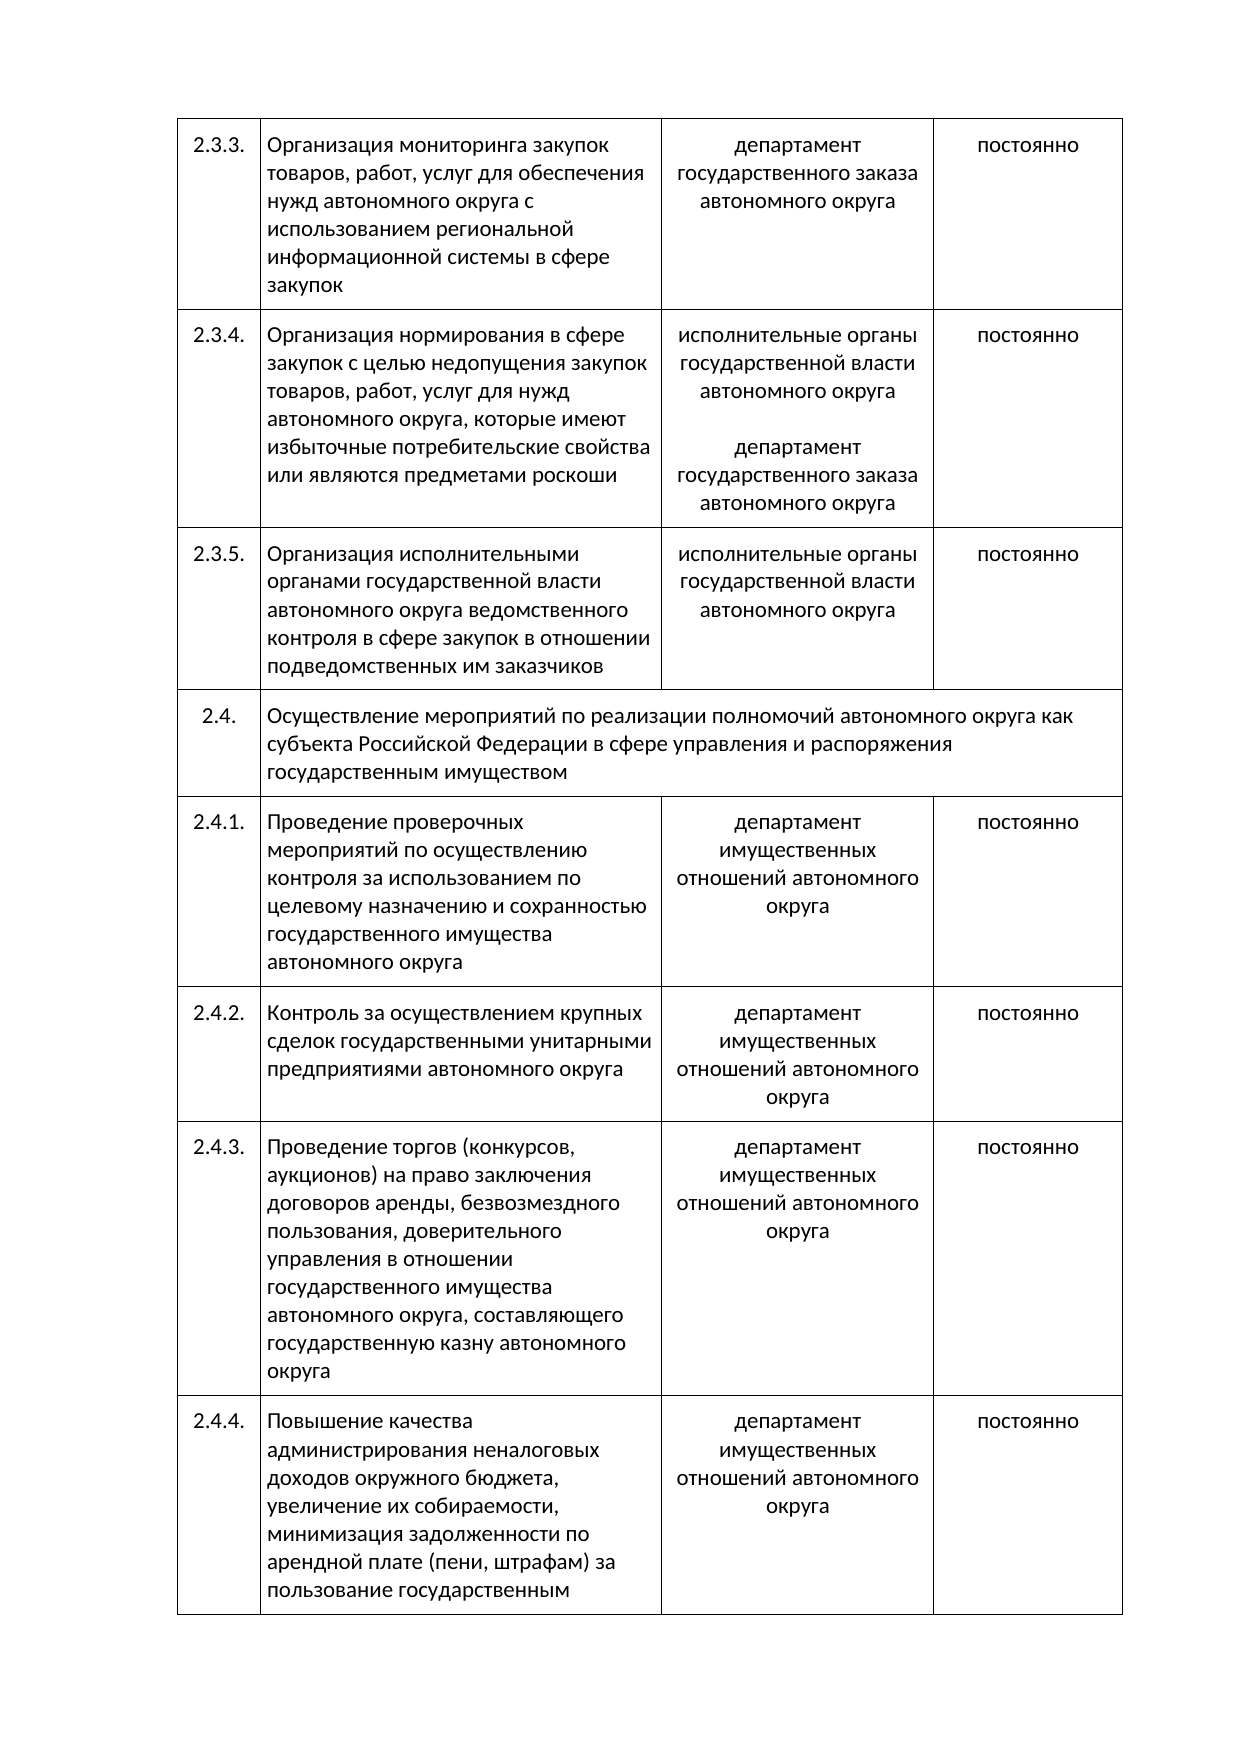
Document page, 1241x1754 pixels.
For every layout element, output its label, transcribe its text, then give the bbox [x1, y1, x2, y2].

table_cell Проведение торгов (конкурсов, аукционов) на право заключения договоров аренды, безвозмездного пользования, доверительного управления в отношении государственного имущества автономного округа, составляющего государственную казну автономного округа [261, 1122, 661, 1395]
table_cell исполнительные органы государственной власти автономного округа департамент государственного заказа автономного округа [662, 310, 933, 527]
table_cell постоянно [934, 119, 1122, 308]
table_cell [261, 1396, 661, 1613]
table_cell департамент имущественных отношений автономного округа [662, 987, 933, 1121]
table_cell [662, 119, 933, 308]
table_cell департамент имущественных отношений автономного округа [662, 797, 933, 986]
table_cell постоянно [934, 1396, 1122, 1613]
table_cell 2.4. [178, 690, 260, 796]
table_cell 2.4.3. [178, 1122, 260, 1395]
table_cell Организация исполнительными органами государственной власти автономного округа ведомственного контроля в сфере закупок в отношении подведомственных им заказчиков [261, 528, 661, 689]
table_cell постоянно [934, 1122, 1122, 1395]
table_cell 2.4.1. [178, 797, 260, 986]
table_cell постоянно [934, 310, 1122, 527]
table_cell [662, 1396, 933, 1613]
table_cell Контроль за осуществлением крупных сделок государственными унитарными предприятиями автономного округа [261, 987, 661, 1121]
table_cell Проведение проверочных мероприятий по осуществлению контроля за использованием по целевому назначению и сохранностью государственного имущества автономного округа [261, 797, 661, 986]
table_cell 2.4.2. [178, 987, 260, 1121]
table_cell департамент имущественных отношений автономного округа [662, 1122, 933, 1395]
table_cell постоянно [934, 797, 1122, 986]
table_cell постоянно [934, 528, 1122, 689]
table_cell постоянно [934, 987, 1122, 1121]
table_cell Осуществление мероприятий по реализации полномочий автономного округа как субъекта Российской Федерации в сфере управления и распоряжения государственным имуществом [261, 690, 1122, 796]
table_cell 2.3.3. [178, 119, 260, 308]
table_cell 2.3.4. [178, 310, 260, 527]
table_cell исполнительные органы государственной власти автономного округа [662, 528, 933, 689]
table_cell Организация мониторинга закупок товаров, работ, услуг для обеспечения нужд автономного округа с использованием региональной информационной системы в сфере закупок [261, 119, 661, 308]
table_cell 2.4.4. [178, 1396, 260, 1613]
table_cell 2.3.5. [178, 528, 260, 689]
table_cell Организация нормирования в сфере закупок с целью недопущения закупок товаров, работ, услуг для нужд автономного округа, которые имеют избыточные потребительские свойства или являются предметами роскоши [261, 310, 661, 527]
